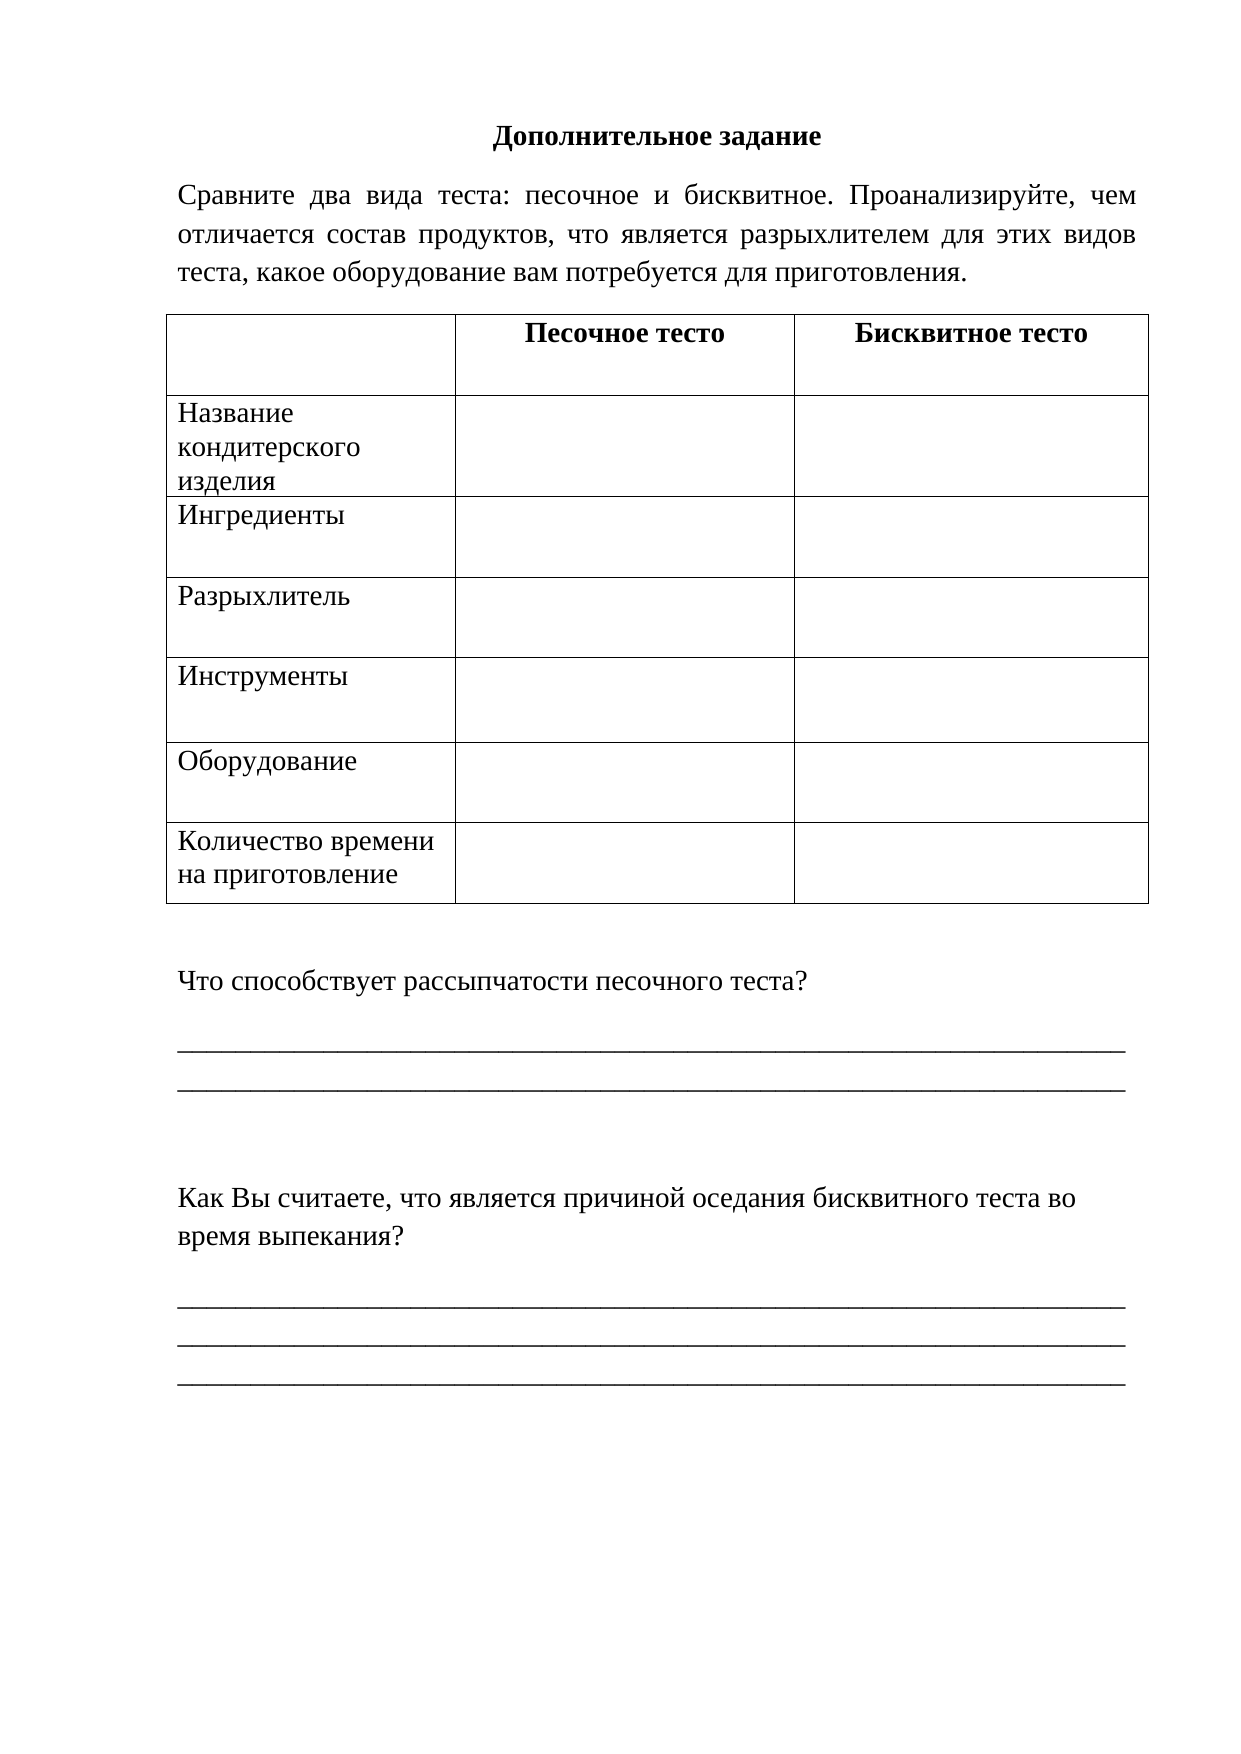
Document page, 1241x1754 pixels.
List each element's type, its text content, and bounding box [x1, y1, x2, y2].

table_cell [456, 497, 794, 577]
text __________________________________________________________________________________________________________________________________ [177, 1022, 1137, 1094]
table_cell [456, 823, 794, 903]
text Как Вы считаете, что является причиной оседания бисквитного теста во время выпекания? [177, 1180, 1137, 1252]
text Сравните два вида теста: песочное и бисквитное. Проанализируйте, чем отличается состав продуктов, что является разрыхлителем для этих видов теста, какое оборудование вам потребуется для приготовления. [177, 177, 1137, 288]
text Дополнительное задание [177, 118, 1137, 152]
table_cell Инструменты [167, 658, 455, 742]
table_cell [456, 743, 794, 822]
table_cell [795, 823, 1148, 903]
table_cell [795, 497, 1148, 577]
table_header Бисквитное тесто [795, 315, 1148, 394]
table_cell [795, 658, 1148, 742]
text Что способствует рассыпчатости песочного теста? [177, 963, 1137, 997]
table_cell Название кондитерского изделия [167, 396, 455, 496]
table_header [167, 315, 455, 394]
text ___________________________________________________________________________________________________________________________________________________________________________________________________ [177, 1278, 1137, 1388]
table_cell Оборудование [167, 743, 455, 822]
table_cell [795, 396, 1148, 496]
table_cell Разрыхлитель [167, 578, 455, 657]
table_cell Ингредиенты [167, 497, 455, 577]
table_header Песочное тесто [456, 315, 794, 394]
table_cell [456, 658, 794, 742]
table_cell [795, 578, 1148, 657]
table_cell [456, 396, 794, 496]
table_cell Количество времени на приготовление [167, 823, 455, 903]
table_cell [456, 578, 794, 657]
table_cell [795, 743, 1148, 822]
